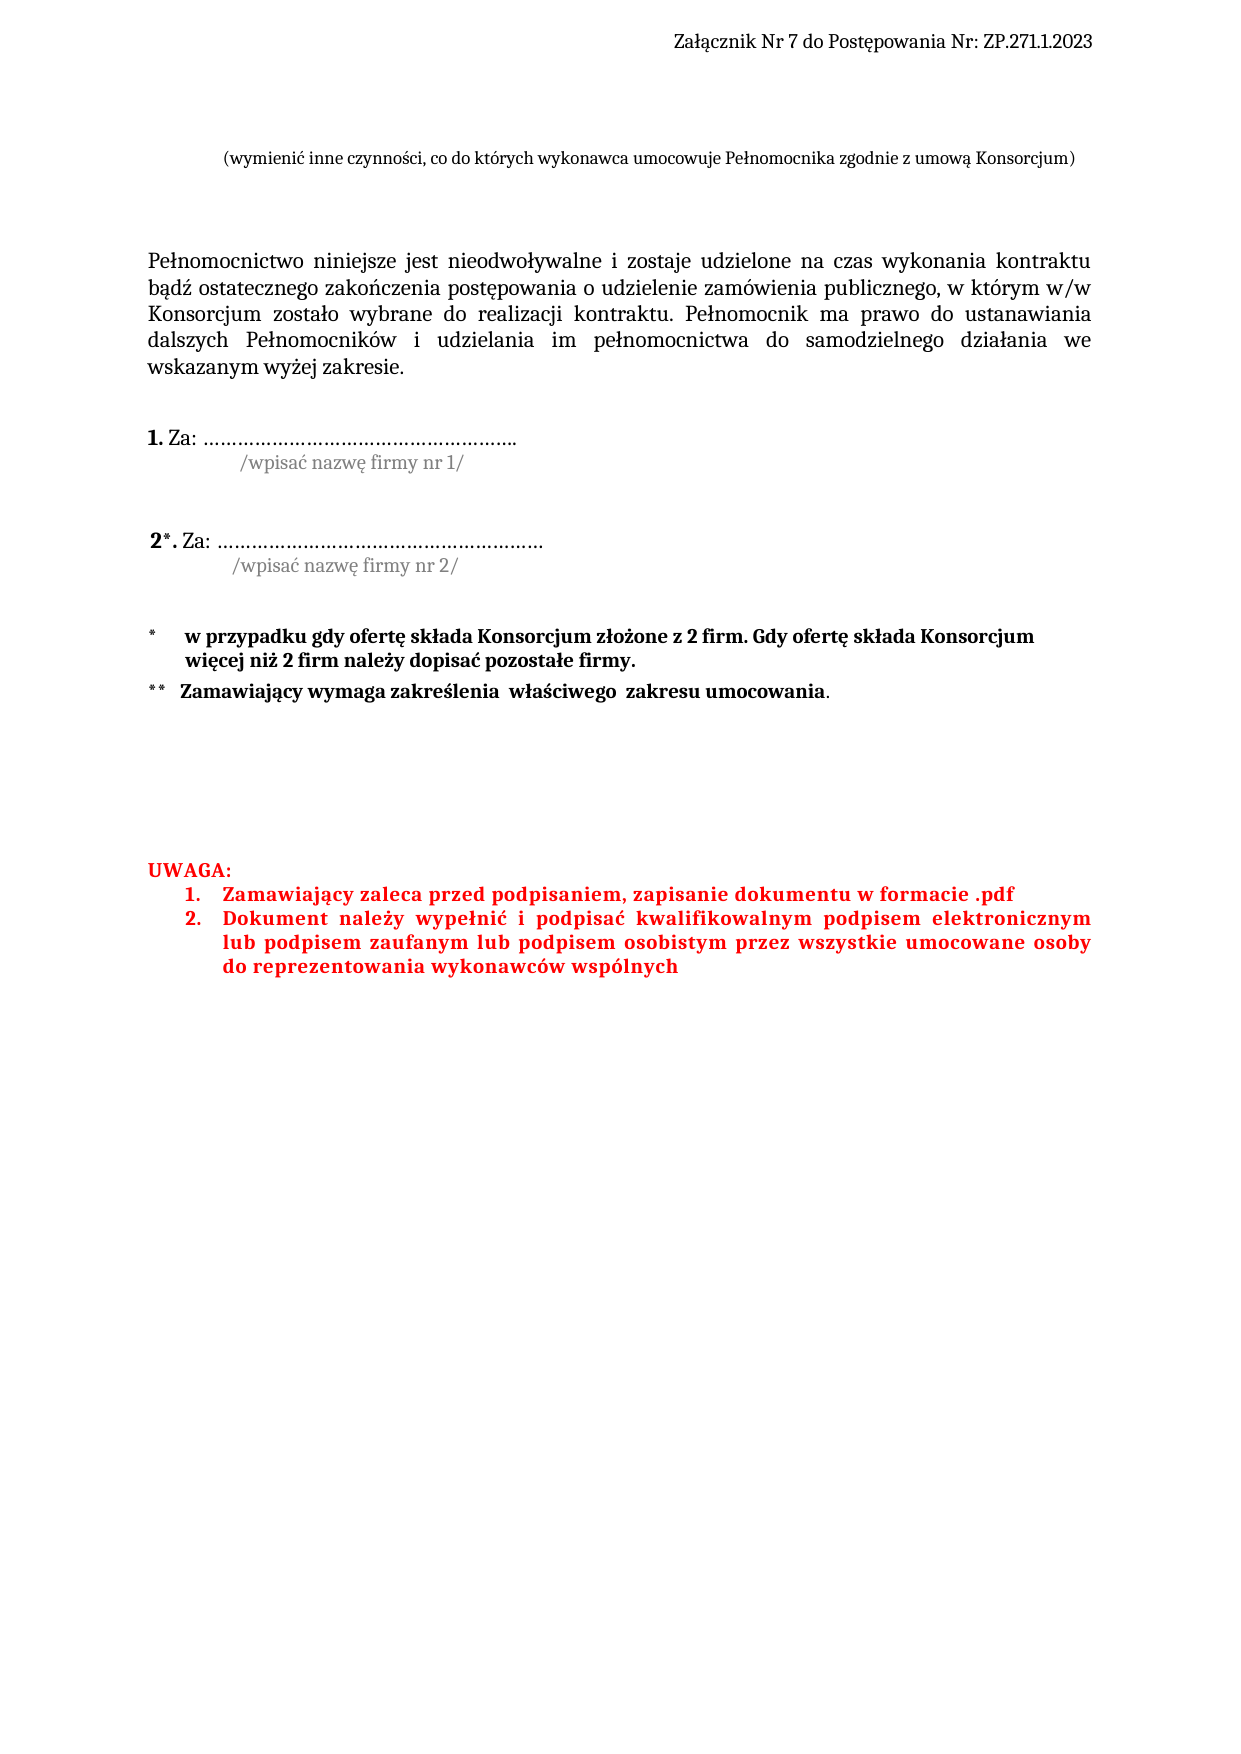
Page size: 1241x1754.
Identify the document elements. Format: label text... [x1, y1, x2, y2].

text /wpisać nazwę firmy nr 2/ [148, 554, 1093, 578]
text * w przypadku gdy ofertę składa Konsorcjum złożone z 2 firm. Gdy ofertę składa Konsorcjum więcej niż 2 firm należy dopisać pozostałe firmy. [148, 624, 1093, 672]
list Dokument należy wypełnić i podpisać kwalifikowalnym podpisem elektronicznym lub podpisem zaufanym lub podpisem osobistym przez wszystkie umocowane osoby do reprezentowania wykonawców wspólnych [185, 907, 1093, 979]
list Zamawiający zaleca przed podpisaniem, zapisanie dokumentu w formacie .pdf [185, 883, 1093, 907]
text (wymienić inne czynności, co do których wykonawca umocowuje Pełnomocnika zgodnie z umową Konsorcjum) [223, 148, 1093, 169]
text UWAGA: [148, 859, 1093, 883]
text 1. Za: ………………………………………………. [148, 424, 1093, 451]
text /wpisać nazwę firmy nr 1/ [148, 451, 1093, 475]
text ** Zamawiający wymaga zakreślenia właściwego zakresu umocowania. [148, 679, 1093, 703]
text 2*. Za: ………………………………………………… [148, 527, 1093, 554]
text Pełnomocnictwo niniejsze jest nieodwoływalne i zostaje udzielone na czas wykonania kontraktu bądź ostatecznego zakończenia postępowania o udzielenie zamówienia publicznego, w którym w/w Konsorcjum zostało wybrane do realizacji kontraktu. Pełnomocnik ma prawo do ustanawiania dalszych Pełnomocników i udzielania im pełnomocnictwa do samodzielnego działania we wskazanym wyżej zakresie. [148, 248, 1093, 380]
